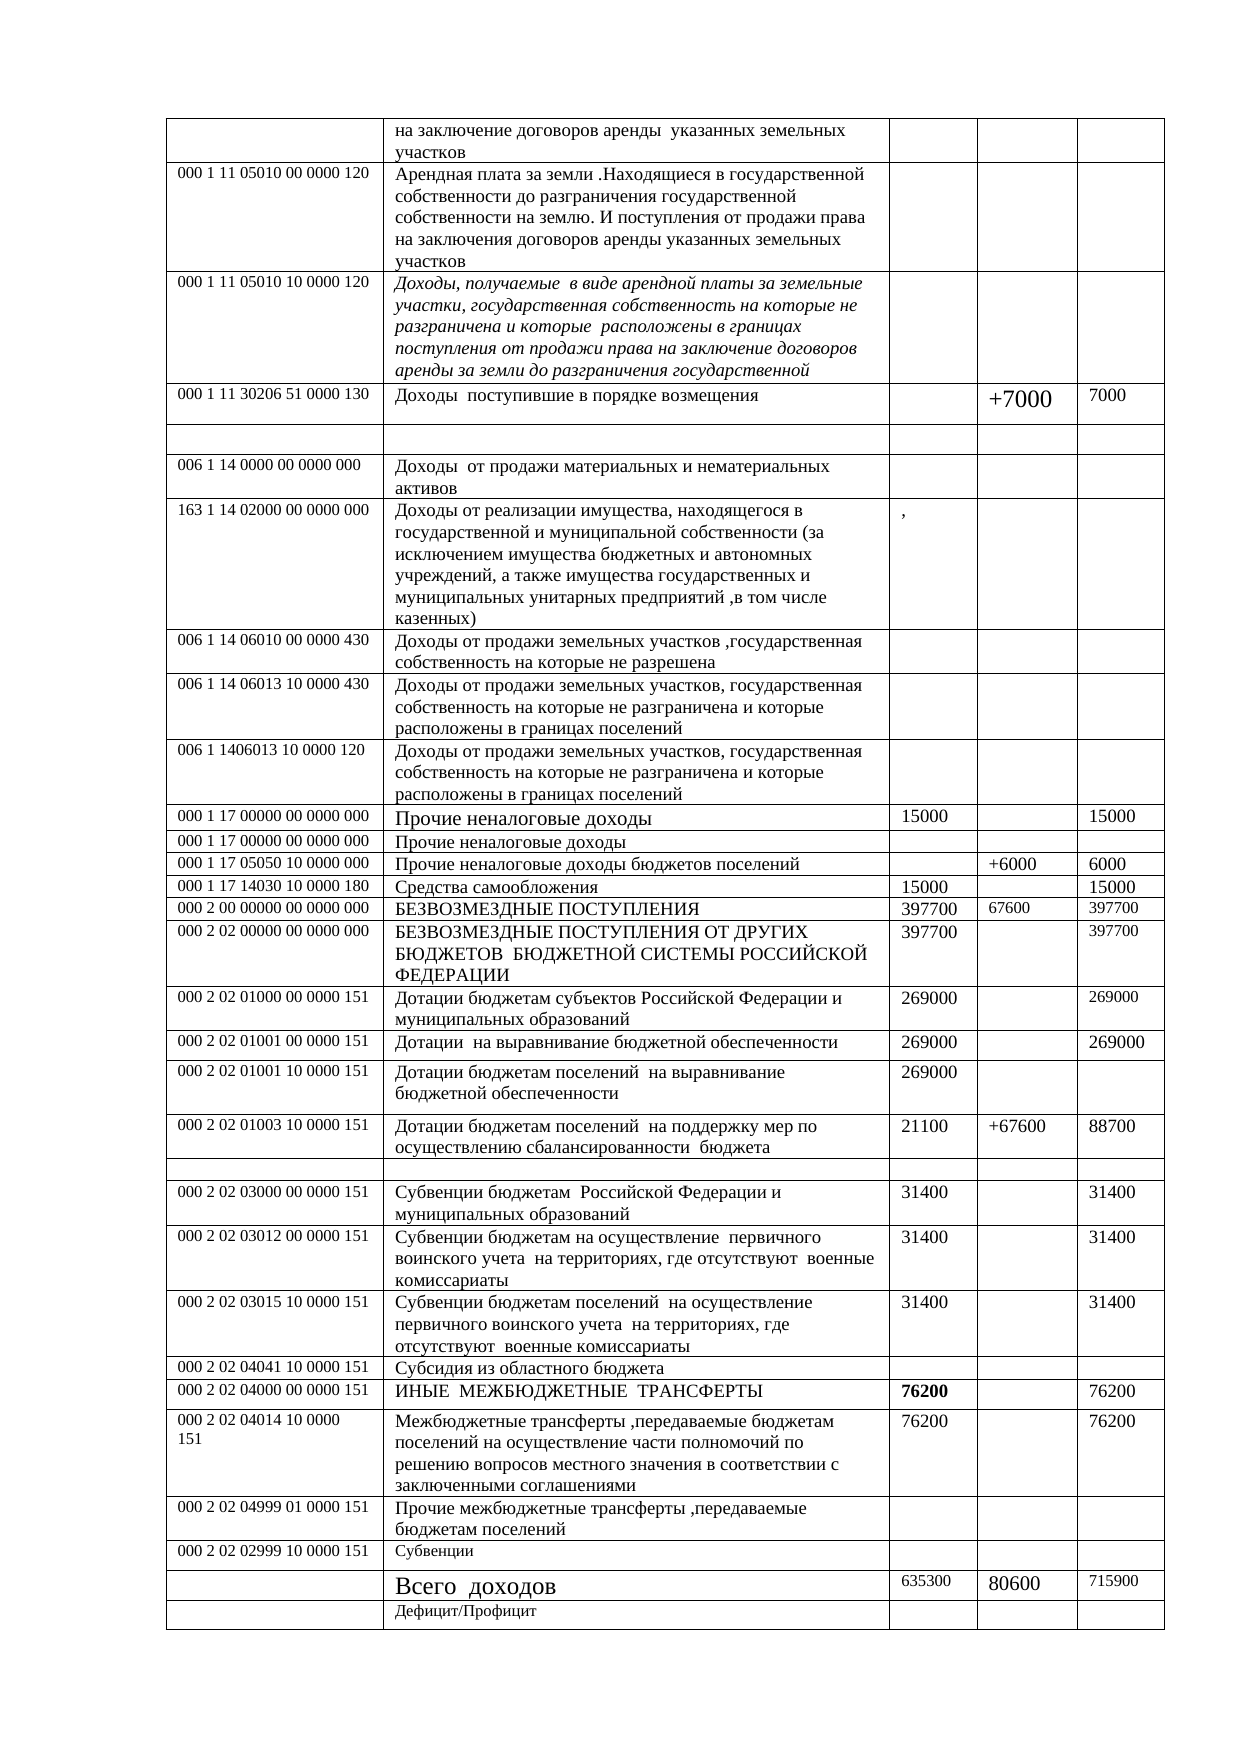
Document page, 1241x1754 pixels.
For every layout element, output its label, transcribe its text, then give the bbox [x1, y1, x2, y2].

table_cell 31400 [890, 1181, 977, 1224]
table_cell [1078, 674, 1164, 739]
table_cell 000 2 02 04041 10 0000 151 [167, 1357, 383, 1379]
table_cell 88700 [1078, 1115, 1164, 1158]
table_cell [1078, 1497, 1164, 1540]
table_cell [384, 119, 889, 162]
table_cell 000 2 02 04000 00 0000 151 [167, 1380, 383, 1408]
table_cell [978, 272, 1077, 383]
table_cell 15000 [1078, 805, 1164, 829]
table_cell 000 2 02 03000 00 0000 151 [167, 1181, 383, 1224]
table_cell [1078, 1601, 1164, 1629]
table_cell Доходы от реализации имущества, находящегося в государственной и муниципальной собственности (за исключением имущества бюджетных и автономных учреждений, а также имущества государственных и муниципальных унитарных предприятий ,в том числе казенных) [384, 499, 889, 629]
table_cell [978, 805, 1077, 829]
table_cell [890, 384, 977, 424]
table_cell Доходы, получаемые в виде арендной платы за земельные участки, государственная собственность на которые не разграничена и которые расположены в границах поступления от продажи права на заключение договоров аренды за земли до разграничения государственной [384, 272, 889, 383]
table_cell 76200 [1078, 1380, 1164, 1408]
table_cell Субвенции бюджетам Российской Федерации и муниципальных образований [384, 1181, 889, 1224]
table_cell 15000 [1078, 876, 1164, 897]
table_cell 397700 [890, 921, 977, 986]
table_cell [1078, 1061, 1164, 1114]
table_cell 269000 [1078, 987, 1164, 1030]
table_cell Субвенции бюджетам поселений на осуществление первичного воинского учета на территориях, где отсутствуют военные комиссариаты [384, 1291, 889, 1356]
table_cell Дотации на выравнивание бюджетной обеспеченности [384, 1031, 889, 1059]
table_cell 000 2 02 02999 10 0000 151 [167, 1541, 383, 1570]
table_cell 269000 [1078, 1031, 1164, 1059]
table_cell 000 2 00 00000 00 0000 000 [167, 898, 383, 920]
table_cell 006 1 14 06010 00 0000 430 [167, 630, 383, 673]
table_cell 163 1 14 02000 00 0000 000 [167, 499, 383, 629]
table_cell [167, 1159, 383, 1180]
table_cell 76200 [890, 1410, 977, 1496]
table_cell [1078, 1541, 1164, 1570]
table_cell [978, 1291, 1077, 1356]
table_cell [978, 1061, 1077, 1114]
table_cell [978, 1226, 1077, 1290]
table_cell [978, 740, 1077, 804]
table_cell [890, 119, 977, 162]
table_cell 000 2 02 01000 00 0000 151 [167, 987, 383, 1030]
table_cell Прочие неналоговые доходы бюджетов поселений [384, 853, 889, 875]
table_cell [890, 1357, 977, 1379]
table_cell [978, 1031, 1077, 1059]
table_cell 000 1 17 05050 10 0000 000 [167, 853, 383, 875]
table_cell [167, 425, 383, 454]
table_cell [890, 674, 977, 739]
table_cell [978, 1541, 1077, 1570]
table_cell Дефицит/Профицит [384, 1601, 889, 1629]
table_cell 397700 [1078, 921, 1164, 986]
table_cell [1078, 1159, 1164, 1180]
table_cell 715900 [1078, 1571, 1164, 1599]
table_cell 000 2 02 04999 01 0000 151 [167, 1497, 383, 1540]
table_cell БЕЗВОЗМЕЗДНЫЕ ПОСТУПЛЕНИЯ [384, 898, 889, 920]
table_cell 000 1 11 05010 10 0000 120 [167, 272, 383, 383]
table_cell [167, 1571, 383, 1599]
table_cell [978, 1601, 1077, 1629]
table_cell [890, 272, 977, 383]
table_cell 31400 [890, 1226, 977, 1290]
table_cell [978, 1380, 1077, 1408]
table_cell +7000 [978, 384, 1077, 424]
table_cell 006 1 14 0000 00 0000 000 [167, 455, 383, 498]
table_cell 6000 [1078, 853, 1164, 875]
table_cell Субсидия из областного бюджета [384, 1357, 889, 1379]
table_cell [890, 630, 977, 673]
table_cell Доходы от продажи земельных участков, государственная собственность на которые не разграничена и которые расположены в границах поселений [384, 674, 889, 739]
table_cell 21100 [890, 1115, 977, 1158]
table_cell [978, 1357, 1077, 1379]
table_cell 000 2 02 01003 10 0000 151 [167, 1115, 383, 1158]
table_cell 397700 [890, 898, 977, 920]
table_cell 000 1 17 00000 00 0000 000 [167, 831, 383, 852]
table_cell 15000 [890, 805, 977, 829]
table_cell 006 1 1406013 10 0000 120 [167, 740, 383, 804]
table_cell [978, 831, 1077, 852]
table_cell [890, 425, 977, 454]
table_cell 397700 [1078, 898, 1164, 920]
table_cell [978, 1181, 1077, 1224]
table_cell Арендная плата за земли .Находящиеся в государственной собственности до разграничения государственной собственности на землю. И поступления от продажи права на заключения договоров аренды указанных земельных участков [384, 163, 889, 271]
table_cell 000 2 02 03015 10 0000 151 [167, 1291, 383, 1356]
table_cell [978, 1159, 1077, 1180]
table_cell [1078, 740, 1164, 804]
table_cell [890, 1159, 977, 1180]
table_cell Прочие неналоговые доходы [384, 831, 889, 852]
table_cell [978, 1497, 1077, 1540]
table_cell Средства самообложения [384, 876, 889, 897]
table_cell 269000 [890, 1031, 977, 1059]
table_cell Доходы от продажи земельных участков, государственная собственность на которые не разграничена и которые расположены в границах поселений [384, 740, 889, 804]
table_cell 000 1 17 00000 00 0000 000 [167, 805, 383, 829]
table_cell 80600 [978, 1571, 1077, 1599]
table_cell [978, 425, 1077, 454]
table_cell ИНЫЕ МЕЖБЮДЖЕТНЫЕ ТРАНСФЕРТЫ [384, 1380, 889, 1408]
table_cell Дотации бюджетам поселений на выравнивание бюджетной обеспеченности [384, 1061, 889, 1114]
table_cell [1078, 163, 1164, 271]
table_cell [890, 163, 977, 271]
table_cell [890, 740, 977, 804]
table_cell Доходы от продажи материальных и нематериальных активов [384, 455, 889, 498]
table_cell [1078, 630, 1164, 673]
table_cell [978, 674, 1077, 739]
table_cell Всего доходов [384, 1571, 889, 1599]
table_cell 31400 [1078, 1226, 1164, 1290]
table_cell [978, 455, 1077, 498]
table_cell 000 1 17 14030 10 0000 180 [167, 876, 383, 897]
table_cell 000 2 02 03012 00 0000 151 [167, 1226, 383, 1290]
table_cell Прочие неналоговые доходы [384, 805, 889, 829]
table_cell [1078, 425, 1164, 454]
table_cell БЕЗВОЗМЕЗДНЫЕ ПОСТУПЛЕНИЯ ОТ ДРУГИХ БЮДЖЕТОВ БЮДЖЕТНОЙ СИСТЕМЫ РОССИЙСКОЙ ФЕДЕРАЦИИ [384, 921, 889, 986]
table_cell +67600 [978, 1115, 1077, 1158]
table_cell 000 2 02 00000 00 0000 000 [167, 921, 383, 986]
table_cell 76200 [890, 1380, 977, 1408]
table_cell [890, 1541, 977, 1570]
table_cell [384, 425, 889, 454]
table_cell Межбюджетные трансферты ,передаваемые бюджетам поселений на осуществление части полномочий по решению вопросов местного значения в соответствии с заключенными соглашениями [384, 1410, 889, 1496]
table_cell 269000 [890, 987, 977, 1030]
table_cell 15000 [890, 876, 977, 897]
table_cell 635300 [890, 1571, 977, 1599]
table_cell [1078, 119, 1164, 162]
table_cell Субвенции бюджетам на осуществление первичного воинского учета на территориях, где отсутствуют военные комиссариаты [384, 1226, 889, 1290]
table_cell [890, 455, 977, 498]
table_cell 31400 [890, 1291, 977, 1356]
table_cell 7000 [1078, 384, 1164, 424]
table_cell 67600 [978, 898, 1077, 920]
table_cell 76200 [1078, 1410, 1164, 1496]
table_cell 000 1 11 05010 00 0000 120 [167, 163, 383, 271]
table_cell [890, 1497, 977, 1540]
table_cell [978, 163, 1077, 271]
table_cell [890, 853, 977, 875]
table_cell [890, 831, 977, 852]
table_cell Доходы поступившие в порядке возмещения [384, 384, 889, 424]
table_cell [978, 119, 1077, 162]
table_cell [978, 1410, 1077, 1496]
table_cell , [890, 499, 977, 629]
table_cell Прочие межбюджетные трансферты ,передаваемые бюджетам поселений [384, 1497, 889, 1540]
table_cell 006 1 14 06013 10 0000 430 [167, 674, 383, 739]
table_cell 31400 [1078, 1181, 1164, 1224]
table_cell 269000 [890, 1061, 977, 1114]
table_cell [978, 499, 1077, 629]
table_cell [978, 987, 1077, 1030]
table_cell 31400 [1078, 1291, 1164, 1356]
table_cell 000 2 02 01001 10 0000 151 [167, 1061, 383, 1114]
table_cell [1078, 455, 1164, 498]
table_cell [890, 1601, 977, 1629]
table_cell [1078, 1357, 1164, 1379]
table_cell 000 2 02 01001 00 0000 151 [167, 1031, 383, 1059]
table_cell [978, 921, 1077, 986]
table_cell [167, 1601, 383, 1629]
table_cell Субвенции [384, 1541, 889, 1570]
table_cell [1078, 499, 1164, 629]
table_cell 000 1 11 30206 51 0000 130 [167, 384, 383, 424]
table_cell [978, 876, 1077, 897]
table_cell +6000 [978, 853, 1077, 875]
table_cell Доходы от продажи земельных участков ,государственная собственность на которые не разрешена [384, 630, 889, 673]
table_cell [1078, 272, 1164, 383]
table_cell Дотации бюджетам субъектов Российской Федерации и муниципальных образований [384, 987, 889, 1030]
table_cell [1078, 831, 1164, 852]
table_cell Дотации бюджетам поселений на поддержку мер по осуществлению сбалансированности бюджета [384, 1115, 889, 1158]
table_cell [384, 1159, 889, 1180]
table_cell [167, 119, 383, 162]
table_cell [978, 630, 1077, 673]
table_cell 000 2 02 04014 10 0000 151 [167, 1410, 383, 1496]
